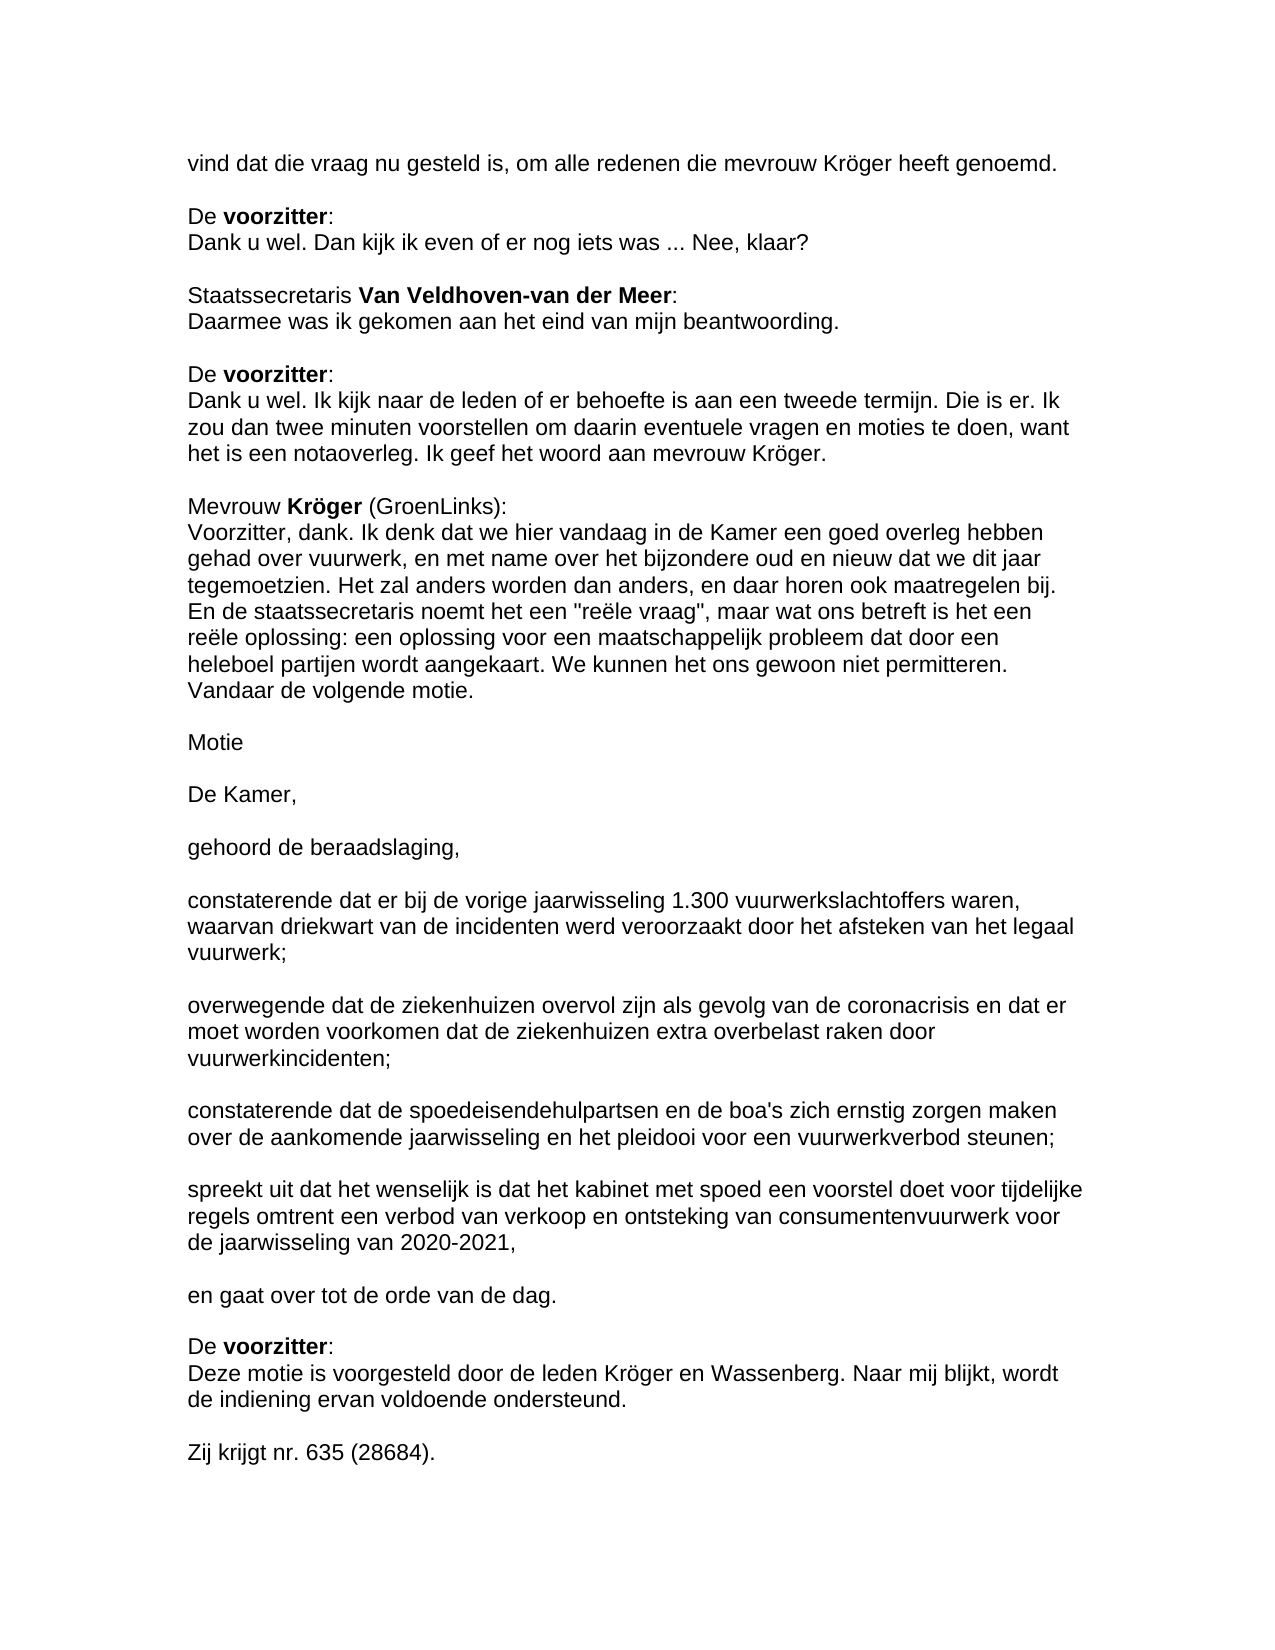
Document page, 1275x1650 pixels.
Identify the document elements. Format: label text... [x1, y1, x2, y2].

text Motie De Kamer, gehoord de beraadslaging, constaterende dat er bij de vorige jaarwisseling 1.300 vuurwerkslachtoffers waren, waarvan driekwart van de incidenten werd veroorzaakt door het afsteken van het legaal vuurwerk; overwegende dat de ziekenhuizen overvol zijn als gevolg van de coronacrisis en dat er moet worden voorkomen dat de ziekenhuizen extra overbelast raken door vuurwerkincidenten; constaterende dat de spoedeisendehulpartsen en de boa's zich ernstig zorgen maken over de aankomende jaarwisseling en het pleidooi voor een vuurwerkverbod steunen; spreekt uit dat het wenselijk is dat het kabinet met spoed een voorstel doet voor tijdelijke regels omtrent een verbod van verkoop en ontsteking van consumentenvuurwerk voor de jaarwisseling van 2020-2021, en gaat over tot de orde van de dag. [187, 728, 1087, 1308]
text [187, 1333, 1087, 1491]
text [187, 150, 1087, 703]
